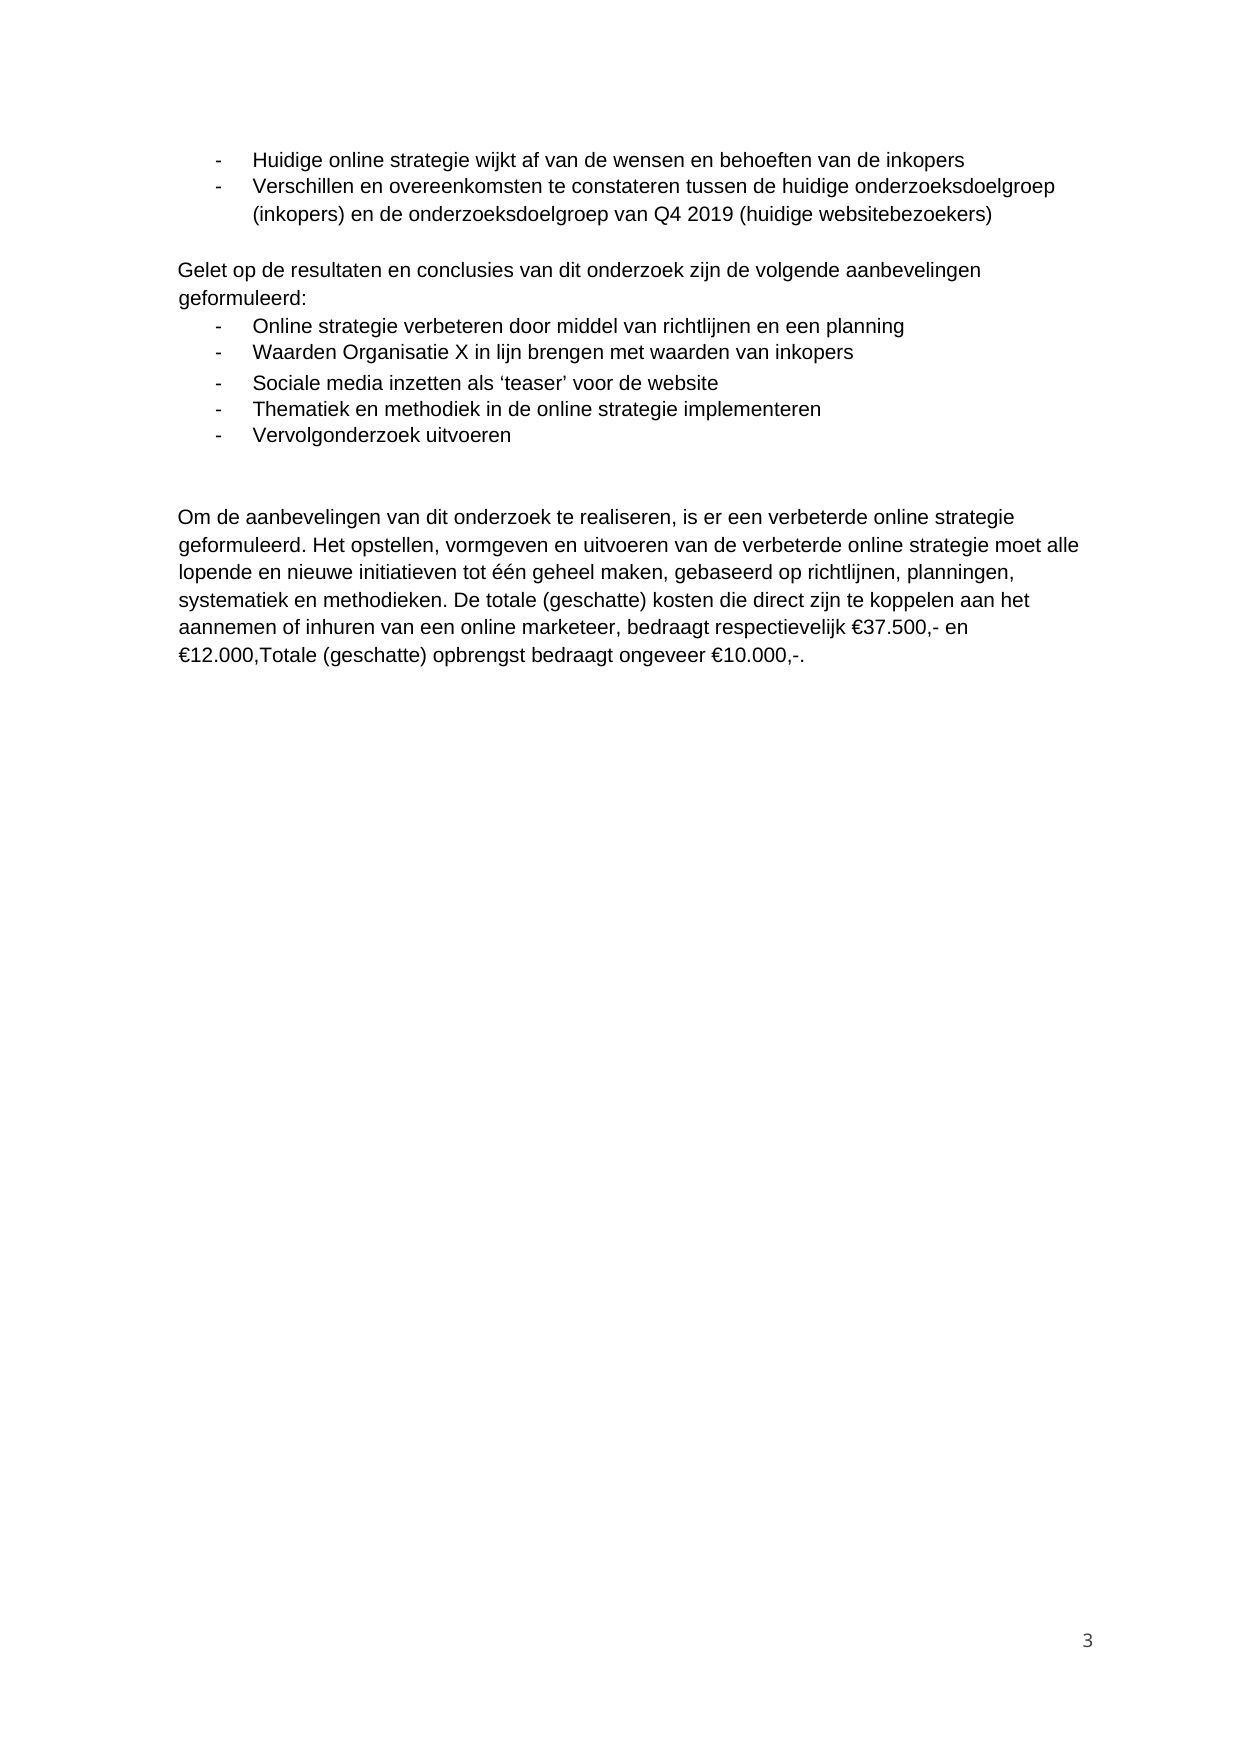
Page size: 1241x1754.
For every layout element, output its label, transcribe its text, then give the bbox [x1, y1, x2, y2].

list Vervolgonderzoek uitvoeren [215, 423, 1086, 447]
list Huidige online strategie wijkt af van de wensen en behoeften van de inkopers [215, 147, 1086, 171]
list Sociale media inzetten als ‘teaser’ voor de website [215, 371, 1086, 394]
list Verschillen en overeenkomsten te constateren tussen de huidige onderzoeksdoelgroep (inkopers) en de onderzoeksdoelgroep van Q4 2019 (huidige websitebezoekers) [215, 174, 1086, 226]
list Thematiek en methodiek in de online strategie implementeren [215, 397, 1086, 421]
text Gelet op de resultaten en conclusies van dit onderzoek zijn de volgende aanbevelingen geformuleerd: [177, 258, 1086, 309]
text Om de aanbevelingen van dit onderzoek te realiseren, is er een verbeterde online strategie geformuleerd. Het opstellen, vormgeven en uitvoeren van de verbeterde online strategie moet alle lopende en nieuwe initiatieven tot één geheel maken, gebaseerd op richtlijnen, planningen, systematiek en methodieken. De totale (geschatte) kosten die direct zijn te koppelen aan het aannemen of inhuren van een online marketeer, bedraagt respectievelijk €37.500,- en €12.000,Totale (geschatte) opbrengst bedraagt ongeveer €10.000,-. [177, 505, 1086, 667]
list Waarden Organisatie X in lijn brengen met waarden van inkopers [215, 340, 1086, 364]
list Online strategie verbeteren door middel van richtlijnen en een planning [215, 313, 1086, 337]
